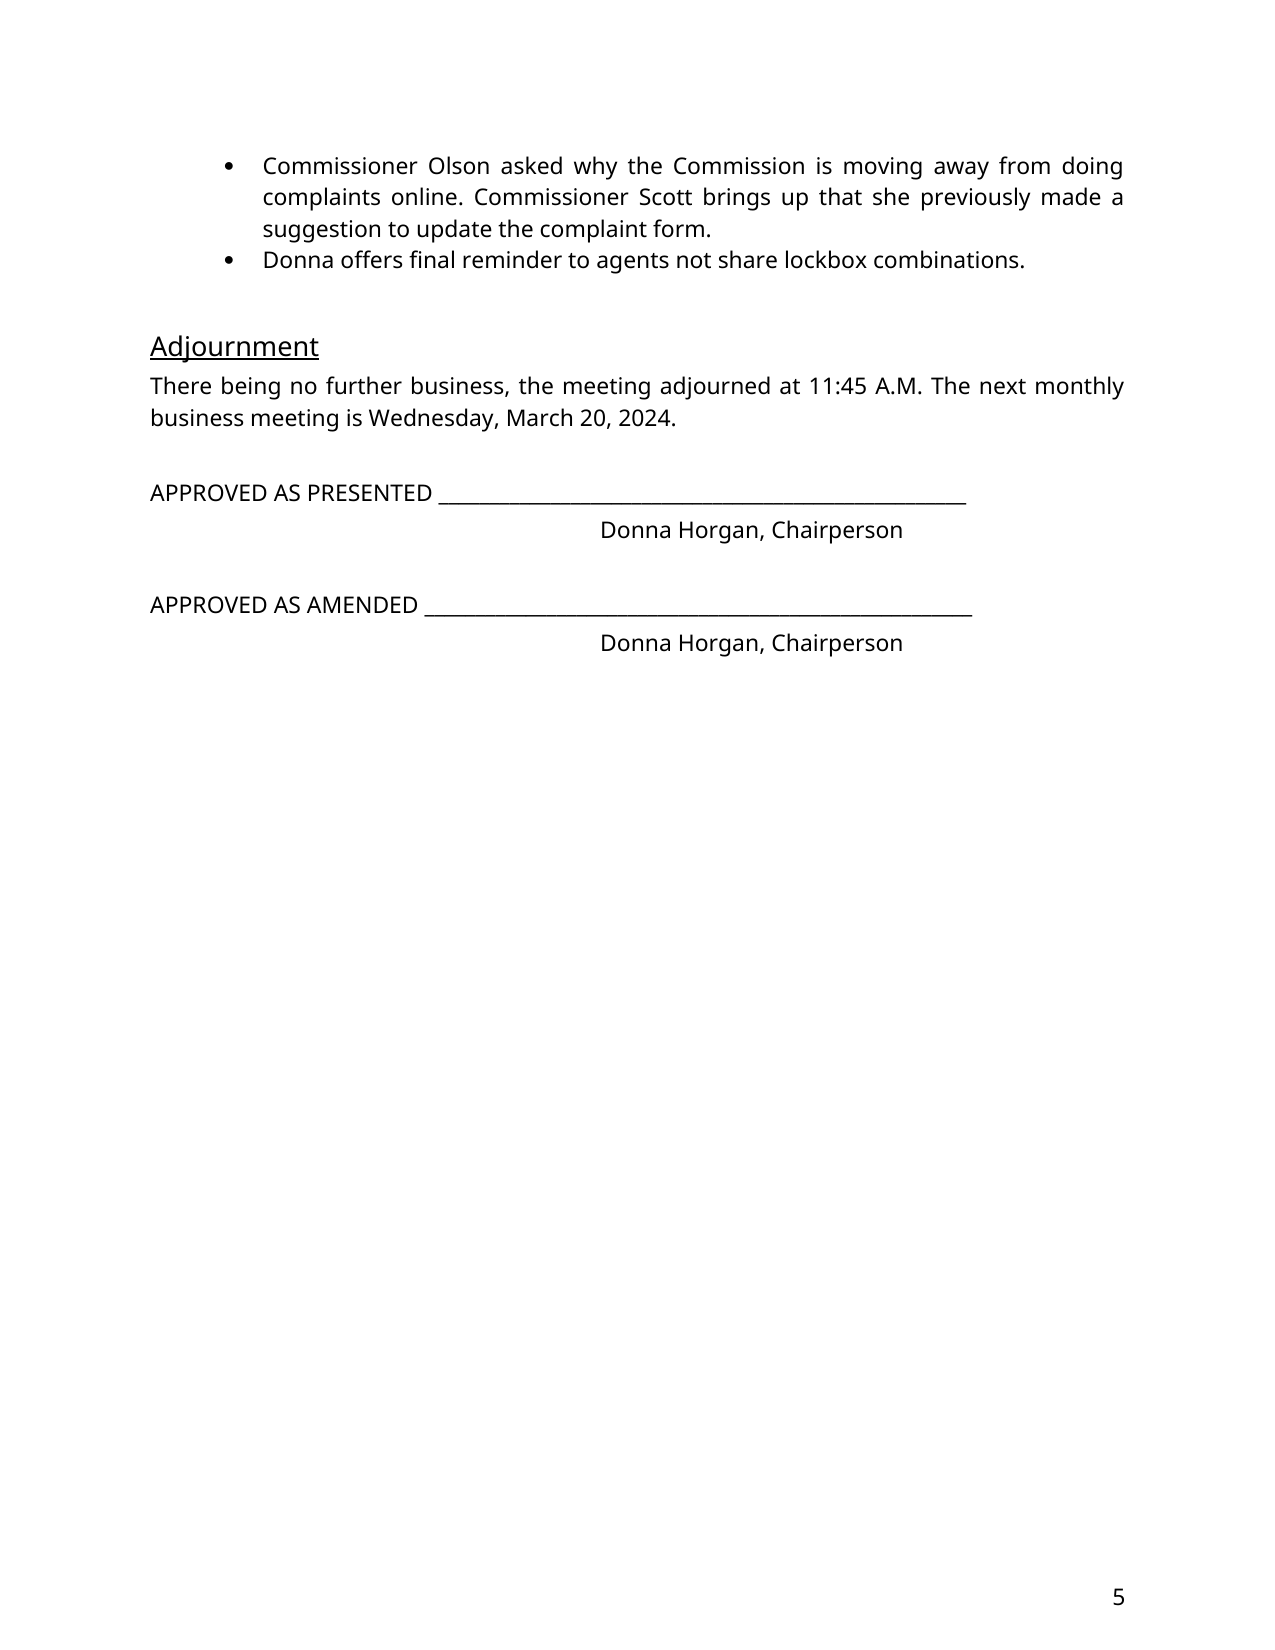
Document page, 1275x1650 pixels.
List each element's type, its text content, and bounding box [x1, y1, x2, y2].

text APPROVED AS AMENDED ______________________________________________________ [150, 589, 1125, 620]
text There being no further business, the meeting adjourned at 11:45 A.M. The next monthly business meeting is Wednesday, March 20, 2024. [150, 370, 1125, 433]
subtitle Adjournment [150, 327, 1125, 364]
text Donna Horgan, Chairperson [150, 626, 1125, 658]
list Commissioner Olson asked why the Commission is moving away from doing complaints online. Commissioner Scott brings up that she previously made a suggestion to update the complaint form. [225, 150, 1125, 244]
text APPROVED AS PRESENTED ____________________________________________________ [150, 476, 1125, 508]
list Donna offers final reminder to agents not share lockbox combinations. [225, 244, 1125, 275]
text Donna Horgan, Chairperson [150, 514, 1125, 545]
